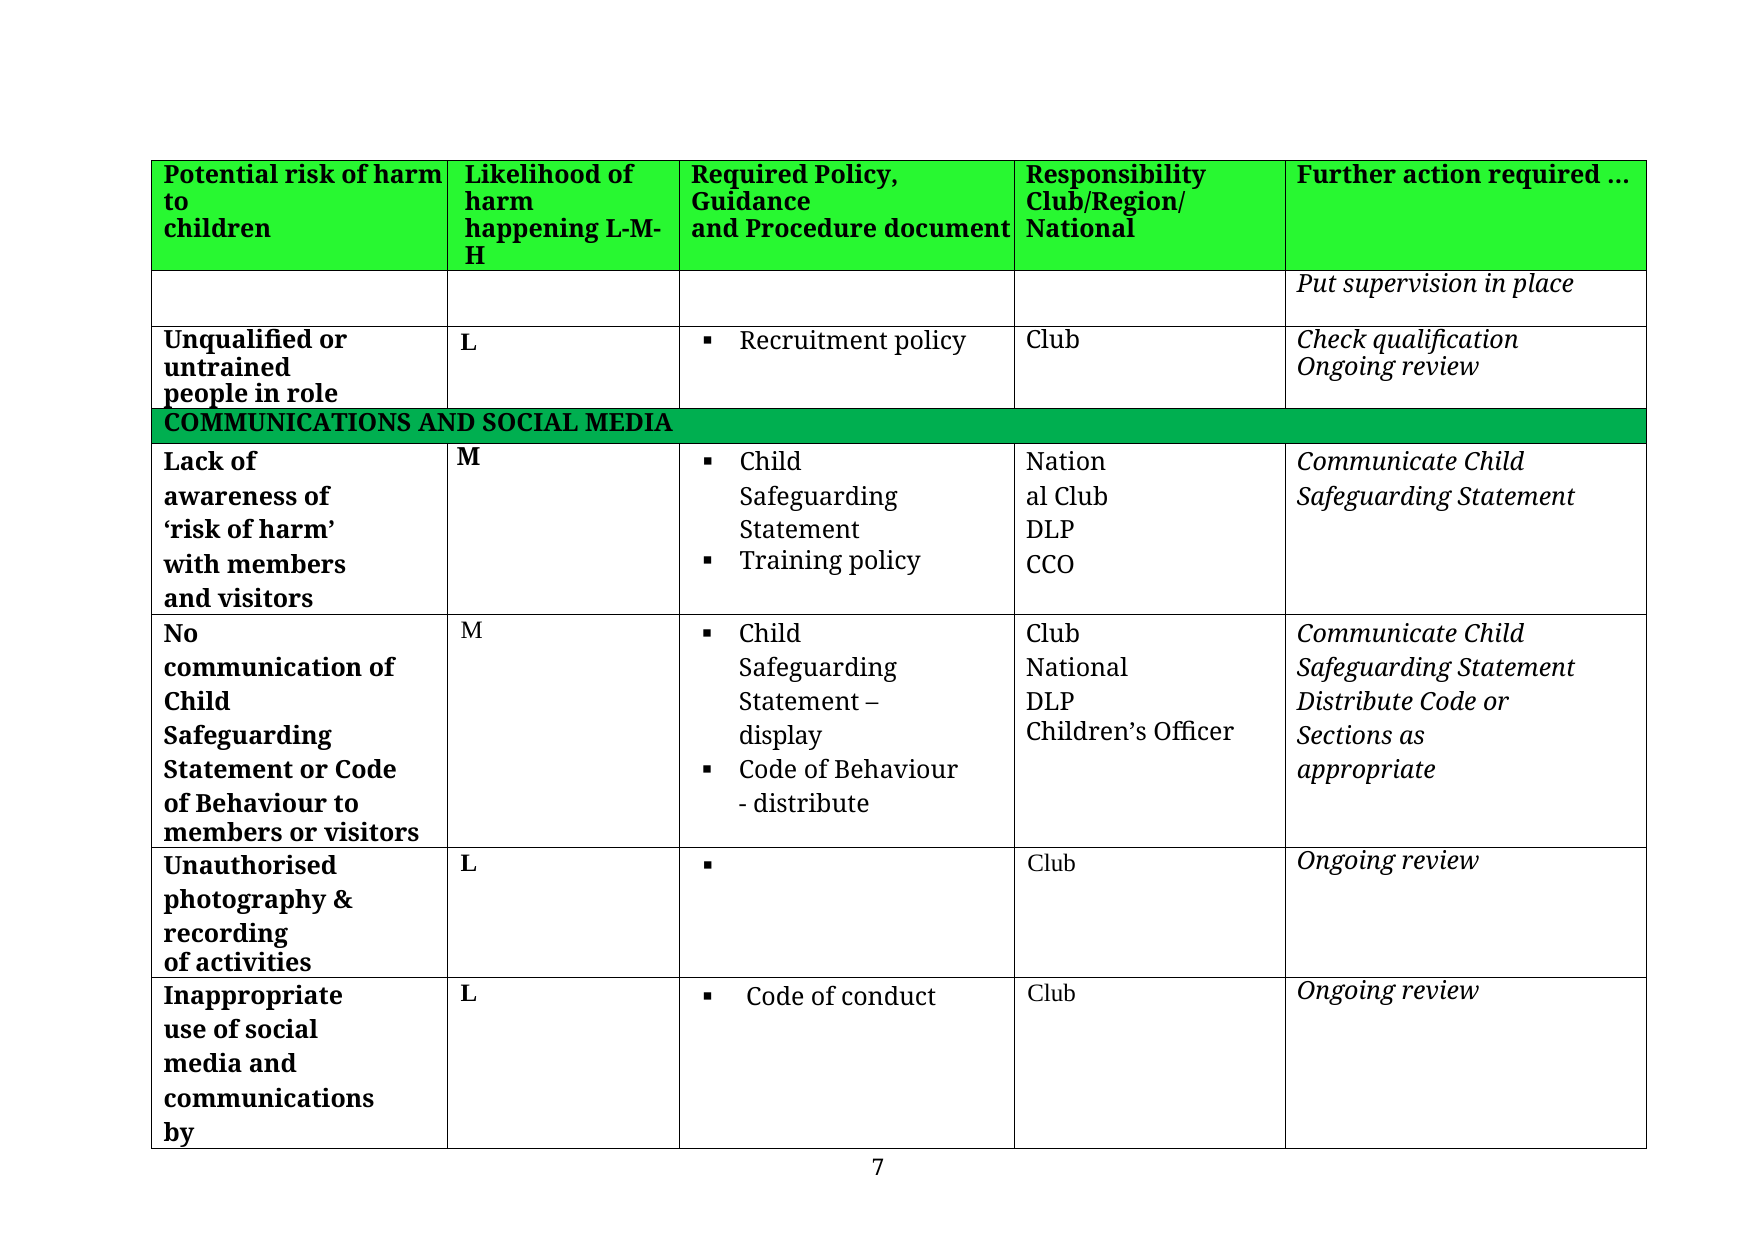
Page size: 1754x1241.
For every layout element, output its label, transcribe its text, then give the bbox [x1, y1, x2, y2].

table_cell Code of conduct [680, 978, 1014, 1148]
table_cell Communicate Child Safeguarding Statement Distribute Code or Sections as appropriate [1286, 615, 1646, 847]
table_header Required Policy, Guidance and Procedure document [680, 161, 1014, 270]
table_cell Put supervision in place [1286, 271, 1646, 326]
table_cell Recruitment policy [680, 327, 1014, 408]
table_cell Club [1015, 848, 1285, 977]
table_cell Ongoing review [1286, 848, 1646, 977]
table_cell Club National DLP Children’s Officer [1015, 615, 1285, 847]
table_cell [680, 848, 1014, 977]
table_cell [448, 271, 679, 326]
table_cell Child Safeguarding Statement Training policy [680, 444, 1014, 614]
table_cell [680, 271, 1014, 326]
table_header Likelihood of harm happening L-M-H [448, 161, 679, 270]
table_cell Child Safeguarding Statement – display Code of Behaviour - distribute [680, 615, 1014, 847]
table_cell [152, 978, 447, 1148]
table_cell L [448, 978, 679, 1148]
table_cell Communicate Child Safeguarding Statement [1286, 444, 1646, 614]
table_cell Unauthorised photography & recording of activities [152, 848, 447, 977]
table_header Potential risk of harm to children [152, 161, 447, 270]
table_cell COMMUNICATIONS AND SOCIAL MEDIA [152, 409, 1646, 443]
table_header Further action required … [1286, 161, 1646, 270]
table_cell No communication of Child Safeguarding Statement or Code of Behaviour to members or visitors [152, 615, 447, 847]
table_cell M [448, 615, 679, 847]
table_cell Unqualified or untrained people in role [152, 327, 447, 408]
table_cell L [448, 327, 679, 408]
table_cell M [448, 444, 679, 614]
table_cell Club [1015, 978, 1285, 1148]
table_cell Club [1015, 327, 1285, 408]
table_cell Ongoing review [1286, 978, 1646, 1148]
table_cell [1015, 271, 1285, 326]
table_cell National Club DLP CCO [1015, 444, 1285, 614]
table_cell [152, 271, 447, 326]
table_header Responsibility Club/Region/National [1015, 161, 1285, 270]
table_cell Lack of awareness of ‘risk of harm’ with members and visitors [152, 444, 447, 614]
table_cell L [448, 848, 679, 977]
table_cell Check qualification Ongoing review [1286, 327, 1646, 408]
